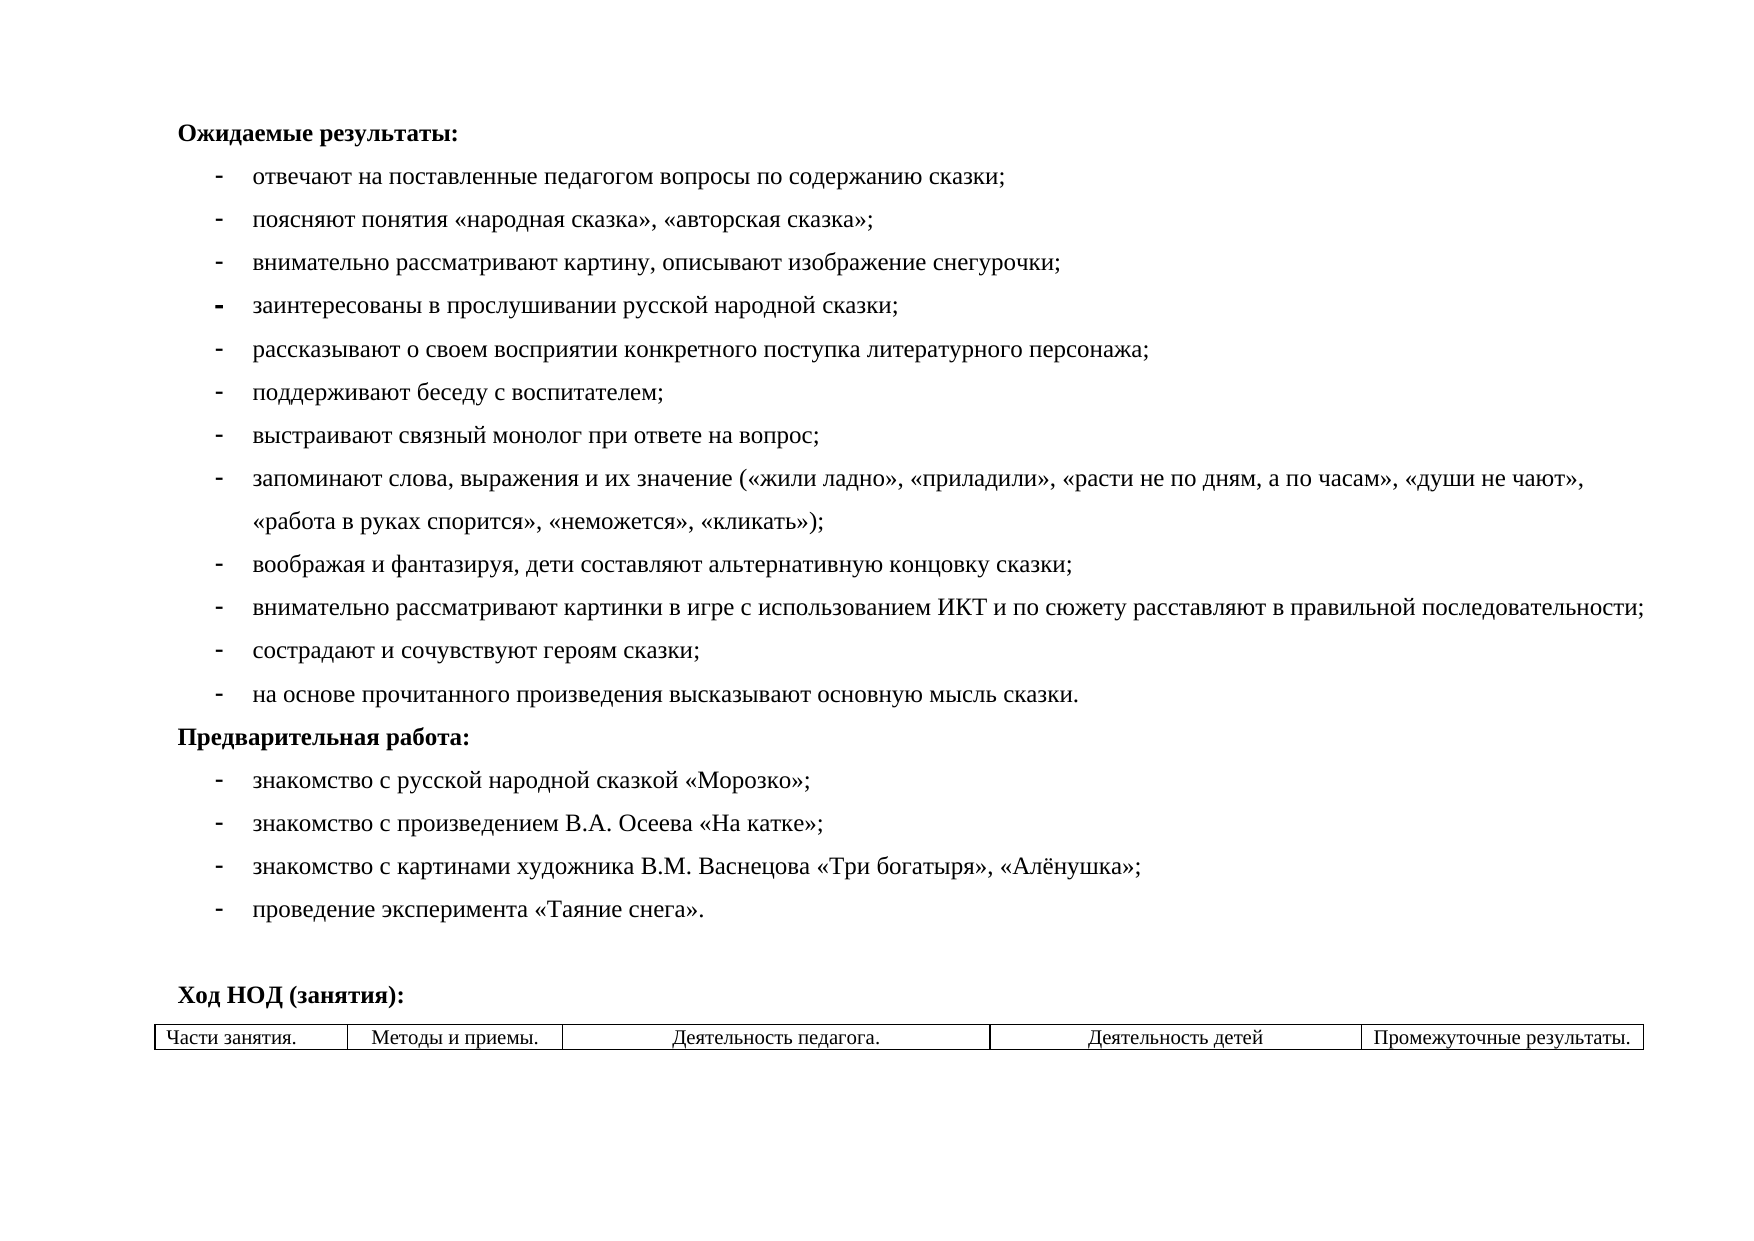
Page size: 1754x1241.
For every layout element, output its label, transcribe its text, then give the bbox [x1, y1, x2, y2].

table_header Промежуточные результаты. [1362, 1025, 1643, 1049]
text Ожидаемые результаты: [177, 118, 1665, 147]
table_header Деятельность детей [991, 1025, 1361, 1049]
table_header Деятельность педагога. [563, 1025, 989, 1049]
list отвечают на поставленные педагогом вопросы по содержанию сказки; [215, 161, 1665, 190]
list рассказывают о своем восприятии конкретного поступка литературного персонажа; [215, 334, 1665, 362]
list внимательно рассматривают картинки в игре с использованием ИКТ и по сюжету расставляют в правильной последовательности; [215, 592, 1665, 621]
list на основе прочитанного произведения высказывают основную мысль сказки. [215, 679, 1665, 707]
list выстраивают связный монолог при ответе на вопрос; [215, 420, 1665, 449]
list поддерживают беседу с воспитателем; [215, 377, 1665, 406]
list проведение эксперимента «Таяние снега». [215, 894, 1665, 923]
table_header Методы и приемы. [348, 1025, 562, 1049]
list знакомство с русской народной сказкой «Морозко»; [215, 765, 1665, 794]
list заинтересованы в прослушивании русской народной сказки; [215, 291, 1665, 319]
list внимательно рассматривают картину, описывают изображение снегурочки; [215, 247, 1665, 276]
list знакомство с произведением В.А. Осеева «На катке»; [215, 808, 1665, 837]
list воображая и фантазируя, дети составляют альтернативную концовку сказки; [215, 549, 1665, 578]
table_header Части занятия. [156, 1025, 347, 1049]
text Предварительная работа: [177, 722, 1665, 751]
list сострадают и сочувствуют героям сказки; [215, 636, 1665, 664]
text Ход НОД (занятия): [177, 981, 1665, 1009]
list поясняют понятия «народная сказка», «авторская сказка»; [215, 204, 1665, 233]
list запоминают слова, выражения и их значение («жили ладно», «приладили», «расти не по дням, а по часам», «души не чают», «работа в руках спорится», «неможется», «кликать»); [215, 463, 1665, 535]
list знакомство с картинами художника В.М. Васнецова «Три богатыря», «Алёнушка»; [215, 851, 1665, 880]
